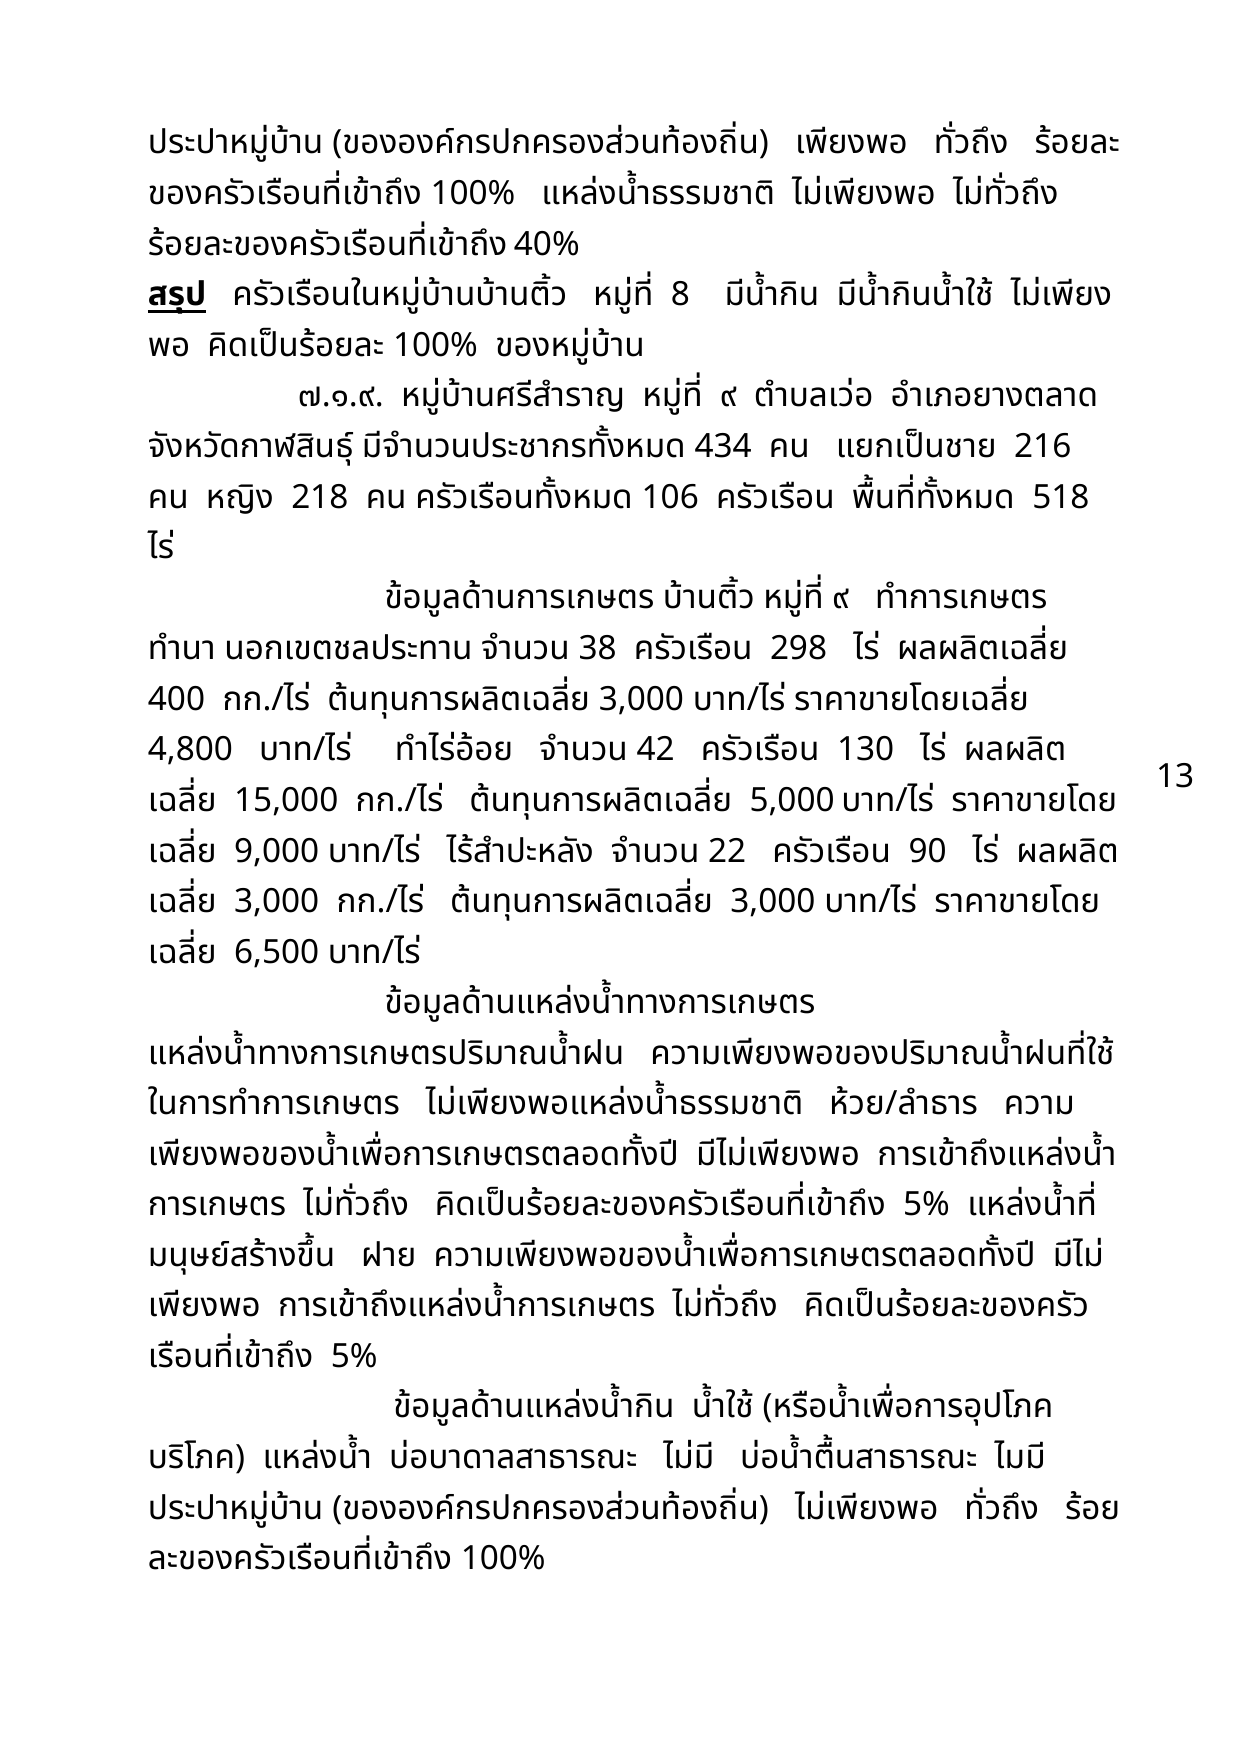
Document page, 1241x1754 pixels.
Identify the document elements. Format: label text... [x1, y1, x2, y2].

text ข้อมูลด้านการเกษตร บ้านติ้ว หมู่ที่ ๙ ทำการเกษตร ทำนา นอกเขตชลประทาน จำนวน 38 ครัวเรือน 298 ไร่ ผลผลิตเฉลี่ย 400 กก./ไร่ ต้นทุนการผลิตเฉลี่ย 3,000 บาท/ไร่ ราคาขายโดยเฉลี่ย 4,800 บาท/ไร่ ทำไร่อ้อย จำนวน 42 ครัวเรือน 130 ไร่ ผลผลิตเฉลี่ย 15,000 กก./ไร่ ต้นทุนการผลิตเฉลี่ย 5,000บาท/ไร่ ราคาขายโดยเฉลี่ย 9,000 บาท/ไร่ ไร้สำปะหลัง จำนวน 22 ครัวเรือน 90 ไร่ ผลผลิตเฉลี่ย 3,000 กก./ไร่ ต้นทุนการผลิตเฉลี่ย 3,000 บาท/ไร่ ราคาขายโดยเฉลี่ย 6,500 บาท/ไร่ [148, 573, 1122, 978]
text ๗.๑.๙. หมู่บ้านศรีสำราญ หมู่ที่ ๙ ตำบลเว่อ อำเภอยางตลาด จังหวัดกาฬสินธุ์ มีจำนวนประชากรทั้งหมด 434 คน แยกเป็นชาย 216 คน หญิง 218 คน ครัวเรือนทั้งหมด 106 ครัวเรือน พื้นที่ทั้งหมด 518 ไร่ [148, 371, 1122, 573]
text สรุป ครัวเรือนในหมู่บ้านบ้านติ้ว หมู่ที่ 8 มีน้ำกิน มีน้ำกินน้ำใช้ ไม่เพียงพอ คิดเป็นร้อยละ 100% ของหมู่บ้าน [148, 270, 1122, 371]
text ข้อมูลด้านแหล่งน้ำทางการเกษตร [148, 978, 1122, 1029]
text ข้อมูลด้านแหล่งน้ำกิน น้ำใช้ (หรือน้ำเพื่อการอุปโภค บริโภค) แหล่งน้ำ บ่อบาดาลสาธารณะ ไม่มี บ่อน้ำตื้นสาธารณะ ไมมี ประปาหมู่บ้าน (ขององค์กรปกครองส่วนท้องถิ่น) ไม่เพียงพอ ทั่วถึง ร้อยละของครัวเรือนที่เข้าถึง 100% [148, 1382, 1122, 1585]
text แหล่งน้ำทางการเกษตรปริมาณน้ำฝน ความเพียงพอของปริมาณน้ำฝนที่ใช้ในการทำการเกษตร ไม่เพียงพอแหล่งน้ำธรรมชาติ ห้วย/ลำธาร ความเพียงพอของน้ำเพื่อการเกษตรตลอดทั้งปี มีไม่เพียงพอ การเข้าถึงแหล่งน้ำการเกษตร ไม่ทั่วถึง คิดเป็นร้อยละของครัวเรือนที่เข้าถึง 5% แหล่งน้ำที่มนุษย์สร้างขึ้น ฝาย ความเพียงพอของน้ำเพื่อการเกษตรตลอดทั้งปี มีไม่เพียงพอ การเข้าถึงแหล่งน้ำการเกษตร ไม่ทั่วถึง คิดเป็นร้อยละของครัวเรือนที่เข้าถึง 5% [148, 1029, 1122, 1382]
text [148, 118, 1122, 270]
